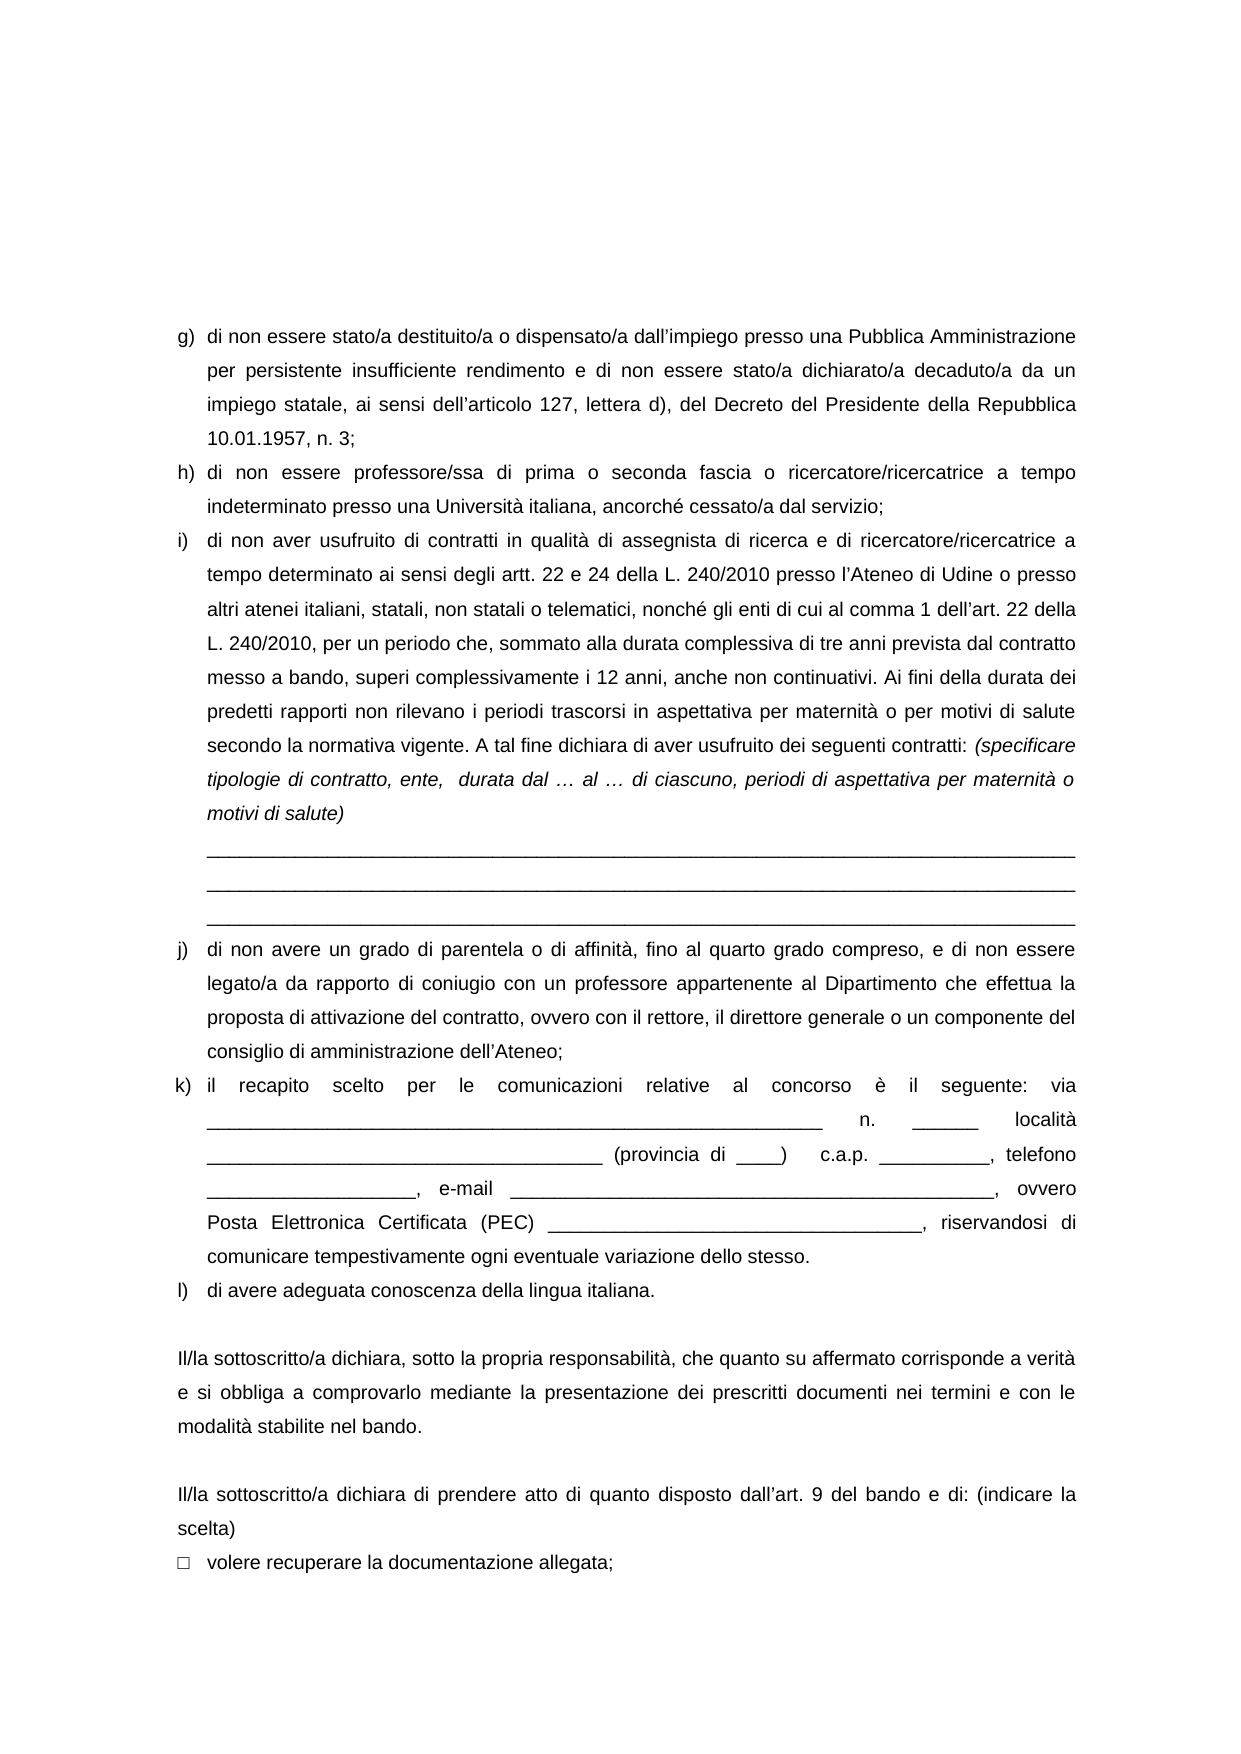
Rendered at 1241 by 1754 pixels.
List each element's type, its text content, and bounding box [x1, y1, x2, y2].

list di avere adeguata conoscenza della lingua italiana. [177, 1279, 1078, 1301]
list di non essere stato/a destituito/a o dispensato/a dall’impiego presso una Pubblica Amministrazione per persistente insufficiente rendimento e di non essere stato/a dichiarato/a decaduto/a da un impiego statale, ai sensi dell’articolo 127, lettera d), del Decreto del Presidente della Repubblica 10.01.1957, n. 3; [177, 325, 1078, 450]
list di non aver usufruito di contratti in qualità di assegnista di ricerca e di ricercatore/ricercatrice a tempo determinato ai sensi degli artt. 22 e 24 della L. 240/2010 presso l’Ateneo di Udine o presso altri atenei italiani, statali, non statali o telematici, nonché gli enti di cui al comma 1 dell’art. 22 della L. 240/2010, per un periodo che, sommato alla durata complessiva di tre anni prevista dal contratto messo a bando, superi complessivamente i 12 anni, anche non continuativi. Ai fini della durata dei predetti rapporti non rilevano i periodi trascorsi in aspettativa per maternità o per motivi di salute secondo la normativa vigente. A tal fine dichiara di aver usufruito dei seguenti contratti: (specificare tipologie di contratto, ente, durata dal … al … di ciascuno, periodi di aspettativa per maternità o motivi di salute) [177, 529, 1078, 824]
text Il/la sottoscritto/a dichiara, sotto la propria responsabilità, che quanto su affermato corrisponde a verità e si obbliga a comprovarlo mediante la presentazione dei prescritti documenti nei termini e con le modalità stabilite nel bando. [177, 1347, 1078, 1438]
list di non essere professore/ssa di prima o seconda fascia o ricercatore/ricercatrice a tempo indeterminato presso una Università italiana, ancorché cessato/a dal servizio; [177, 461, 1078, 518]
list il recapito scelto per le comunicazioni relative al concorso è il seguente: via ________________________________________________________ n. ______ località ____________________________________ (provincia di ____) c.a.p. __________, telefono ___________________, e-mail ____________________________________________, ovvero Posta Elettronica Certificata (PEC) __________________________________, riservandosi di comunicare tempestivamente ogni eventuale variazione dello stesso. [175, 1074, 1078, 1267]
text Il/la sottoscritto/a dichiara di prendere atto di quanto disposto dall’art. 9 del bando e di: (indicare la scelta) [177, 1483, 1078, 1540]
list di non avere un grado di parentela o di affinità, fino al quarto grado compreso, e di non essere legato/a da rapporto di coniugio con un professore appartenente al Dipartimento che effettua la proposta di attivazione del contratto, ovvero con il rettore, il direttore generale o un componente del consiglio di amministrazione dell’Ateneo; [177, 938, 1078, 1063]
text _____________________________________________________________________________________________________________________________________________________________________________________________________________________________________________ [207, 836, 1078, 927]
text □ volere recuperare la documentazione allegata; [177, 1551, 1078, 1574]
